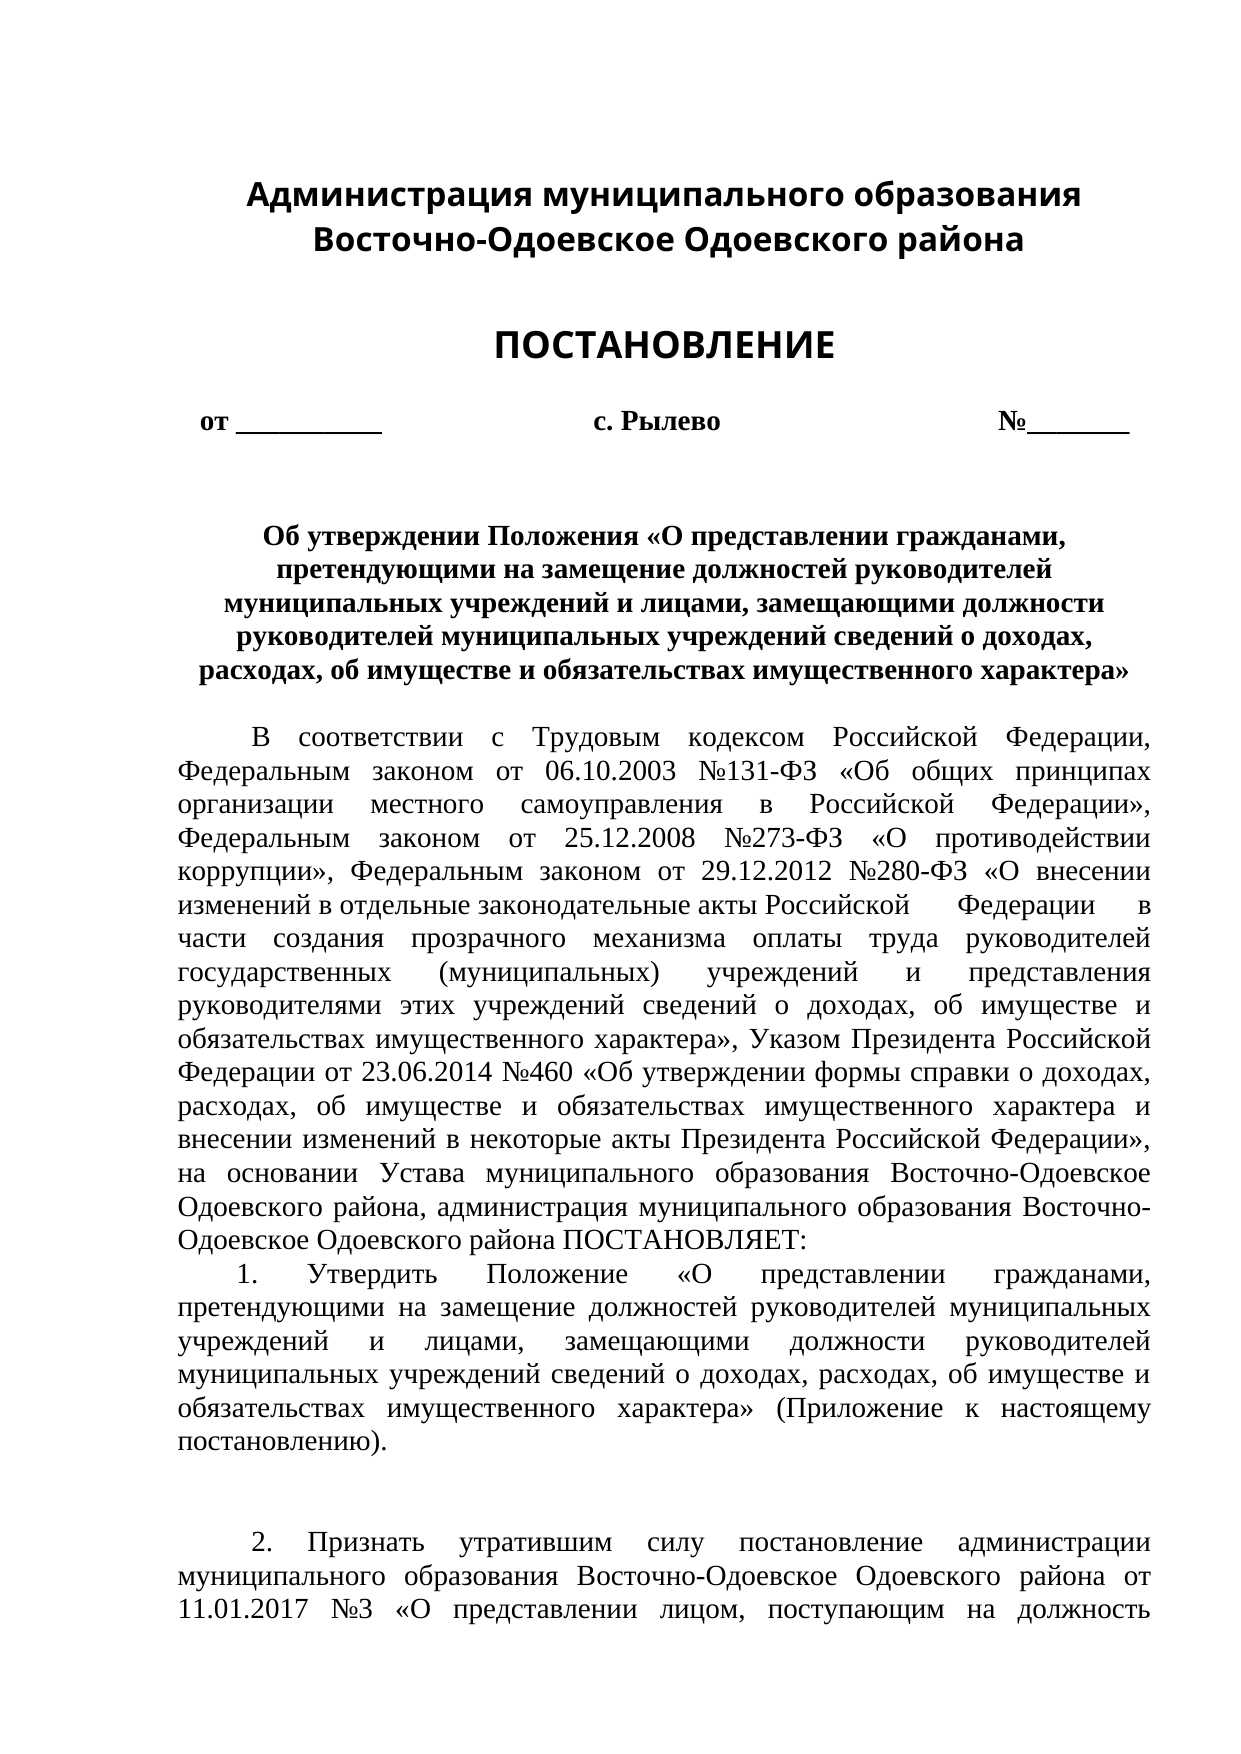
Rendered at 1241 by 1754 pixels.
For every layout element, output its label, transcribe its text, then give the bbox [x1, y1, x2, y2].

text Восточно-Одоевское Одоевского района [177, 216, 1152, 261]
text ПОСТАНОВЛЕНИЕ [177, 318, 1152, 369]
text от __________ с. Рылево №_______ [177, 403, 1152, 436]
text 1. Утвердить Положение «О представлении гражданами, претендующими на замещение должностей руководителей муниципальных учреждений и лицами, замещающими должности руководителей муниципальных учреждений сведений о доходах, расходах, об имуществе и обязательствах имущественного характера» (Приложение к настоящему постановлению). [177, 1256, 1152, 1457]
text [177, 1524, 1152, 1625]
table_header Об утверждении Положения «О представлении гражданами, претендующими на замещение должностей руководителей муниципальных учреждений и лицами, замещающими должности руководителей муниципальных учреждений сведений о доходах, расходах, об имуществе и обязательствах имущественного характера» [177, 518, 1152, 686]
text Администрация муниципального образования [177, 171, 1152, 216]
text В соответствии с Трудовым кодексом Российской Федерации, Федеральным законом от 06.10.2003 №131-ФЗ «Об общих принципах организации местного самоуправления в Российской Федерации», Федеральным законом от 25.12.2008 №273-ФЗ «О противодействии коррупции», Федеральным законом от 29.12.2012 №280-ФЗ «О внесении изменений в отдельные законодательные акты Российской Федерации в части создания прозрачного механизма оплаты труда руководителей государственных (муниципальных) учреждений и представления руководителями этих учреждений сведений о доходах, об имуществе и обязательствах имущественного характера», Указом Президента Российской Федерации от 23.06.2014 №460 «Об утверждении формы справки о доходах, расходах, об имуществе и обязательствах имущественного характера и внесении изменений в некоторые акты Президента Российской Федерации», на основании Устава муниципального образования Восточно-Одоевское Одоевского района, администрация муниципального образования Восточно-Одоевское Одоевского района ПОСТАНОВЛЯЕТ: [177, 719, 1152, 1256]
